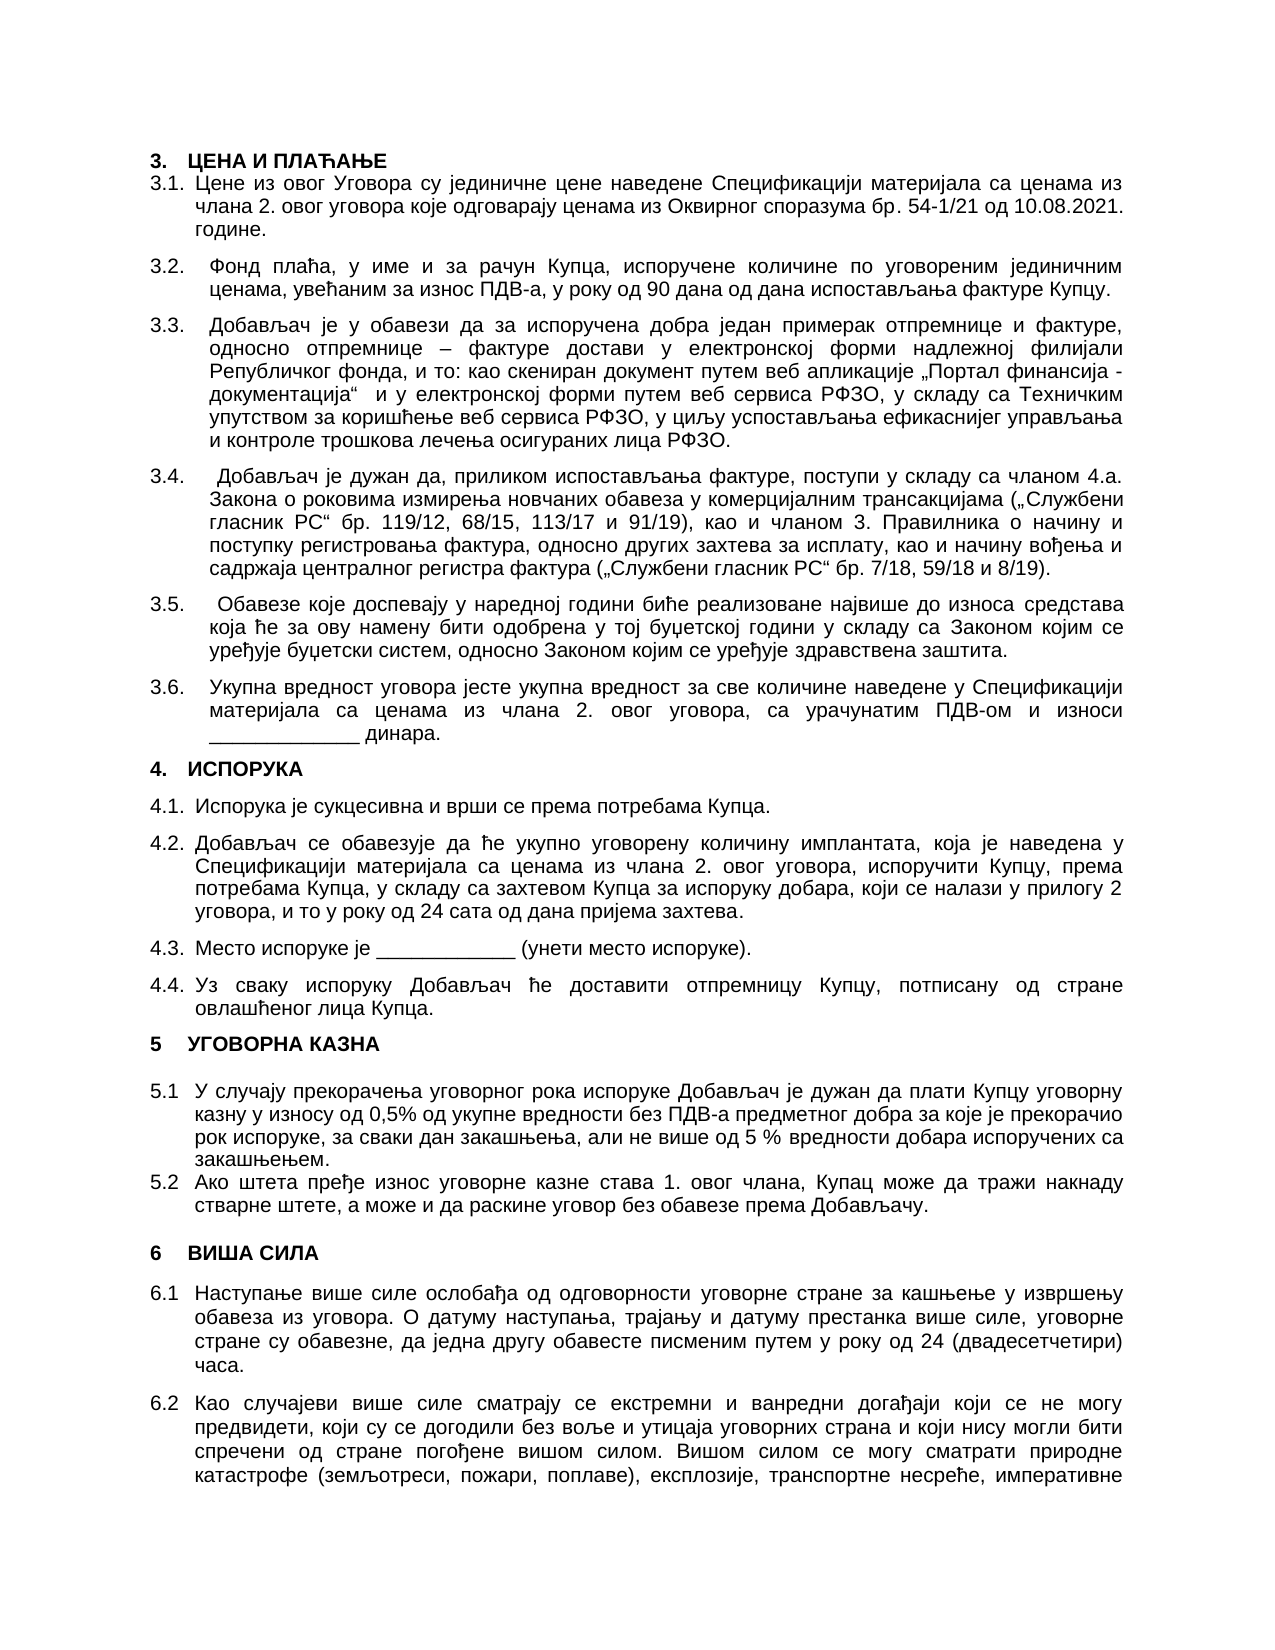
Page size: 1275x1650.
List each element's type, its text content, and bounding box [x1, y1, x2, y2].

list Добављач је у обавези да за испоручена добра један примерак отпремнице и фактуре, односно отпремнице – фактуре достави у електронској форми надлежној филијали Републичког фонда, и то: као скениран документ путем веб апликације „Портал финансија - документација“ и у електронској форми путем веб сервиса РФЗО, у складу са Техничким упутством за коришћење веб сервиса РФЗО, у циљу успостављања ефикаснијег управљања и контроле трошкова лечења осигураних лица РФЗО. [150, 315, 1124, 451]
list ВИША СИЛА [150, 1241, 1123, 1265]
list Испорука је сукцесивна и врши се према потребама Купца. [150, 795, 1124, 818]
list Уз сваку испоруку Добављач ће доставити отпремницу Купцу, потписану од стране овлашћеног лица Купца. [150, 974, 1124, 1019]
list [150, 1391, 1124, 1487]
list ИСПОРУКА [150, 758, 1124, 781]
list УГОВОРНА КАЗНА [150, 1033, 1125, 1056]
list ЦЕНА И ПЛАЋАЊЕ [150, 150, 1124, 173]
list Добављач се обавезује да ће укупно уговорену количину имплантата, која је наведена у Спецификацији материјала са ценама из члана 2. овог уговора, испоручити Купцу, према потребама Купца, у складу са захтевом Купца за испоруку добара, који се налази у прилогу 2 уговора, и то у року од 24 сата од дана пријема захтева. [150, 832, 1124, 923]
list Укупна вредност уговора јесте укупна вредност за све количине наведене у Спецификацији материјала са ценама из члана 2. овог уговора, са урачунатим ПДВ-ом и износи _____________ динара. [150, 676, 1124, 744]
list Oбавезе које доспевају у наредној години биће реализоване највише до износа средстава која ће за ову намену бити одобрена у тој буџетској години у складу са Законом којим се уређује буџетски систем, односно Законом којим се уређује здравствена заштита. [150, 593, 1124, 662]
list Ако штета пређе износ уговорне казне става 1. овог члана, Купац може да тражи накнаду стварне штете, а може и да раскине уговор без обавезе према Добављачу. [150, 1171, 1124, 1217]
list У случају прекорачења уговорног рока испоруке Добављач је дужан да плати Купцу уговорну казну у износу од 0,5% од укупне вредности без ПДВ-а предметног добра за које је прекорачио рок испоруке, за сваки дан закашњења, али не више од 5 % вредности добара испоручених са закашњењем. [150, 1080, 1124, 1171]
list Фонд плаћа, у име и за рачун Купца, испоручене количине по уговореним јединичним ценама, увећаним за износ ПДВ-а, у року од 90 дана од дана испостављања фактуре Купцу. [150, 255, 1124, 301]
list Цене из овог Уговора су јединичне цене наведене Спецификацији материјала са ценама из члана 2. овог уговора које одговарају ценама из Оквирног споразума бр. 54-1/21 од 10.08.2021. године. [150, 173, 1124, 241]
list Место испоруке је ____________ (унети место испоруке). [150, 937, 1124, 960]
list Добављач је дужан да, приликом испостављања фактуре, поступи у складу са чланом 4.а. Закона о роковима измирења новчаних обавеза у комерцијалним трансакцијама („Службени гласник РС“ бр. 119/12, 68/15, 113/17 и 91/19), као и чланом 3. Правилника о начину и поступку регистровања фактура, односно других захтева за исплату, као и начину вођења и садржаја централног регистра фактура („Службени гласник РС“ бр. 7/18, 59/18 и 8/19). [150, 466, 1124, 579]
list Наступање више силе ослобађа од одговорности уговорне стране за кашњење у извршењу обавеза из уговора. О датуму наступања, трајању и датуму престанка више силе, уговорне стране су обавезне, да једна другу обавесте писменим путем у року од 24 (двадесетчетири) часа. [150, 1281, 1124, 1377]
